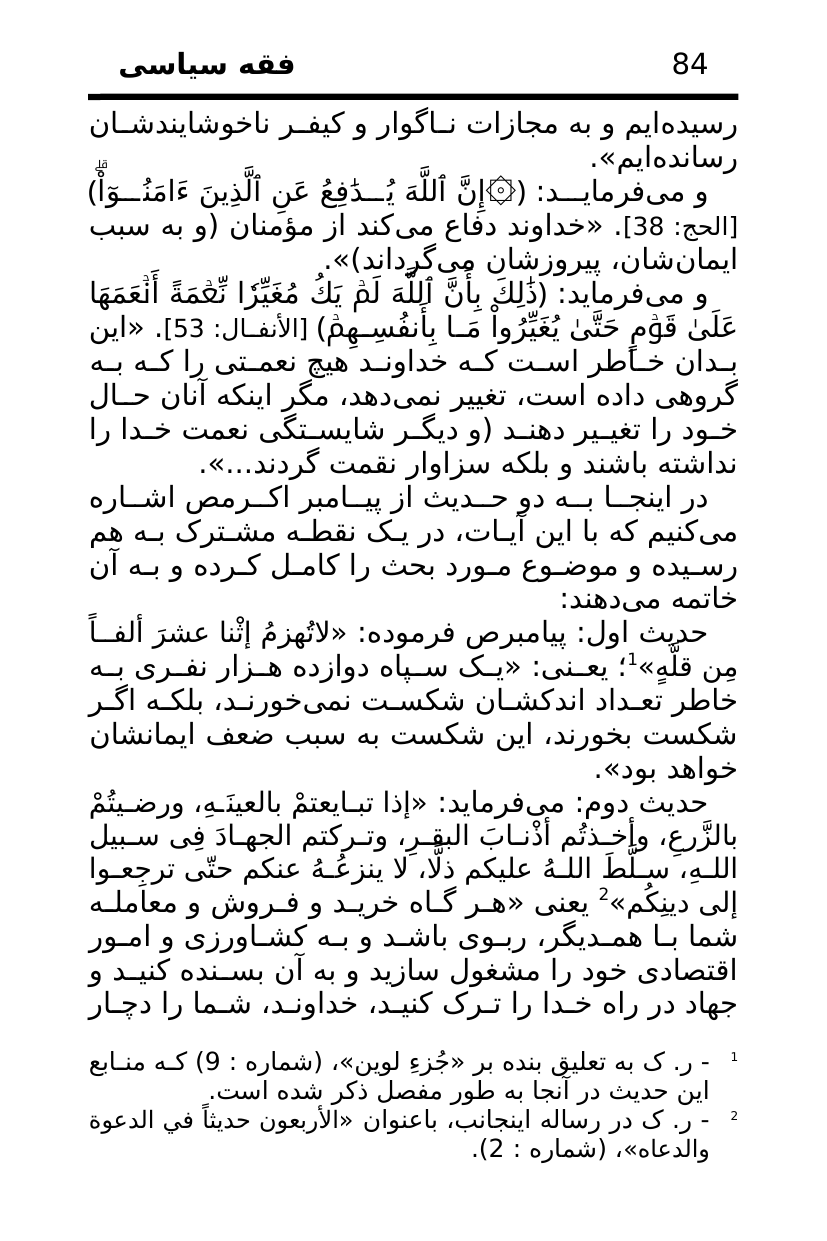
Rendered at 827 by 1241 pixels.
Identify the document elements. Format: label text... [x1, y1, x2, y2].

text و می‌فرماید: ﴿۞إِنَّ ٱللَّهَ يُدَٰفِعُ عَنِ ٱلَّذِينَ ءَامَنُوٓاْۗ﴾ [الحج: 38]. «خداوند دفاع می‌کند از مؤمنان (و به سبب ایمان‌شان، پیروزشان می‌گرداند)». [89, 174, 738, 276]
text و می‌فرماید: ﴿ذَٰلِكَ بِأَنَّ ٱللَّهَ لَمۡ يَكُ مُغَيِّرٗا نِّعۡمَةً أَنۡعَمَهَا عَلَىٰ قَوۡمٍ حَتَّىٰ يُغَيِّرُواْ مَا بِأَنفُسِهِمۡ﴾ [الأنفال: 53]. «این بدان خاطر است که خداوند هیچ نعمتی را که به گروهی داده است، تغییر نمی‌دهد، مگر اینکه آنان حال خود را تغییر دهند (و دیگر شایستگی نعمت خدا را نداشته باشند و بلکه سزاوار نقمت گردند...». [89, 276, 738, 480]
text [89, 106, 738, 174]
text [89, 786, 738, 1021]
text حدیث اول: پیامبرص فرموده: «لاتُهزمُ إثْنا عشرَ ألفاً مِن قلَّهٍ»؛ یعنی: «یک سپاه دوازده هزار نفری به خاطر تعداد اندکشان شکست نمی‌‌خورند، بلکه اگر شکست بخورند، این شکست به سبب ضعف ایمانشان خواهد بود». [89, 616, 738, 786]
text در اینجا به دو حدیث از پیامبر اکرمص اشاره می‌کنیم که با این آیات، در یک نقطه مشترک به هم رسیده و موضوع مورد بحث را کامل کرده و به آن خاتمه می‌دهند: [89, 480, 738, 616]
